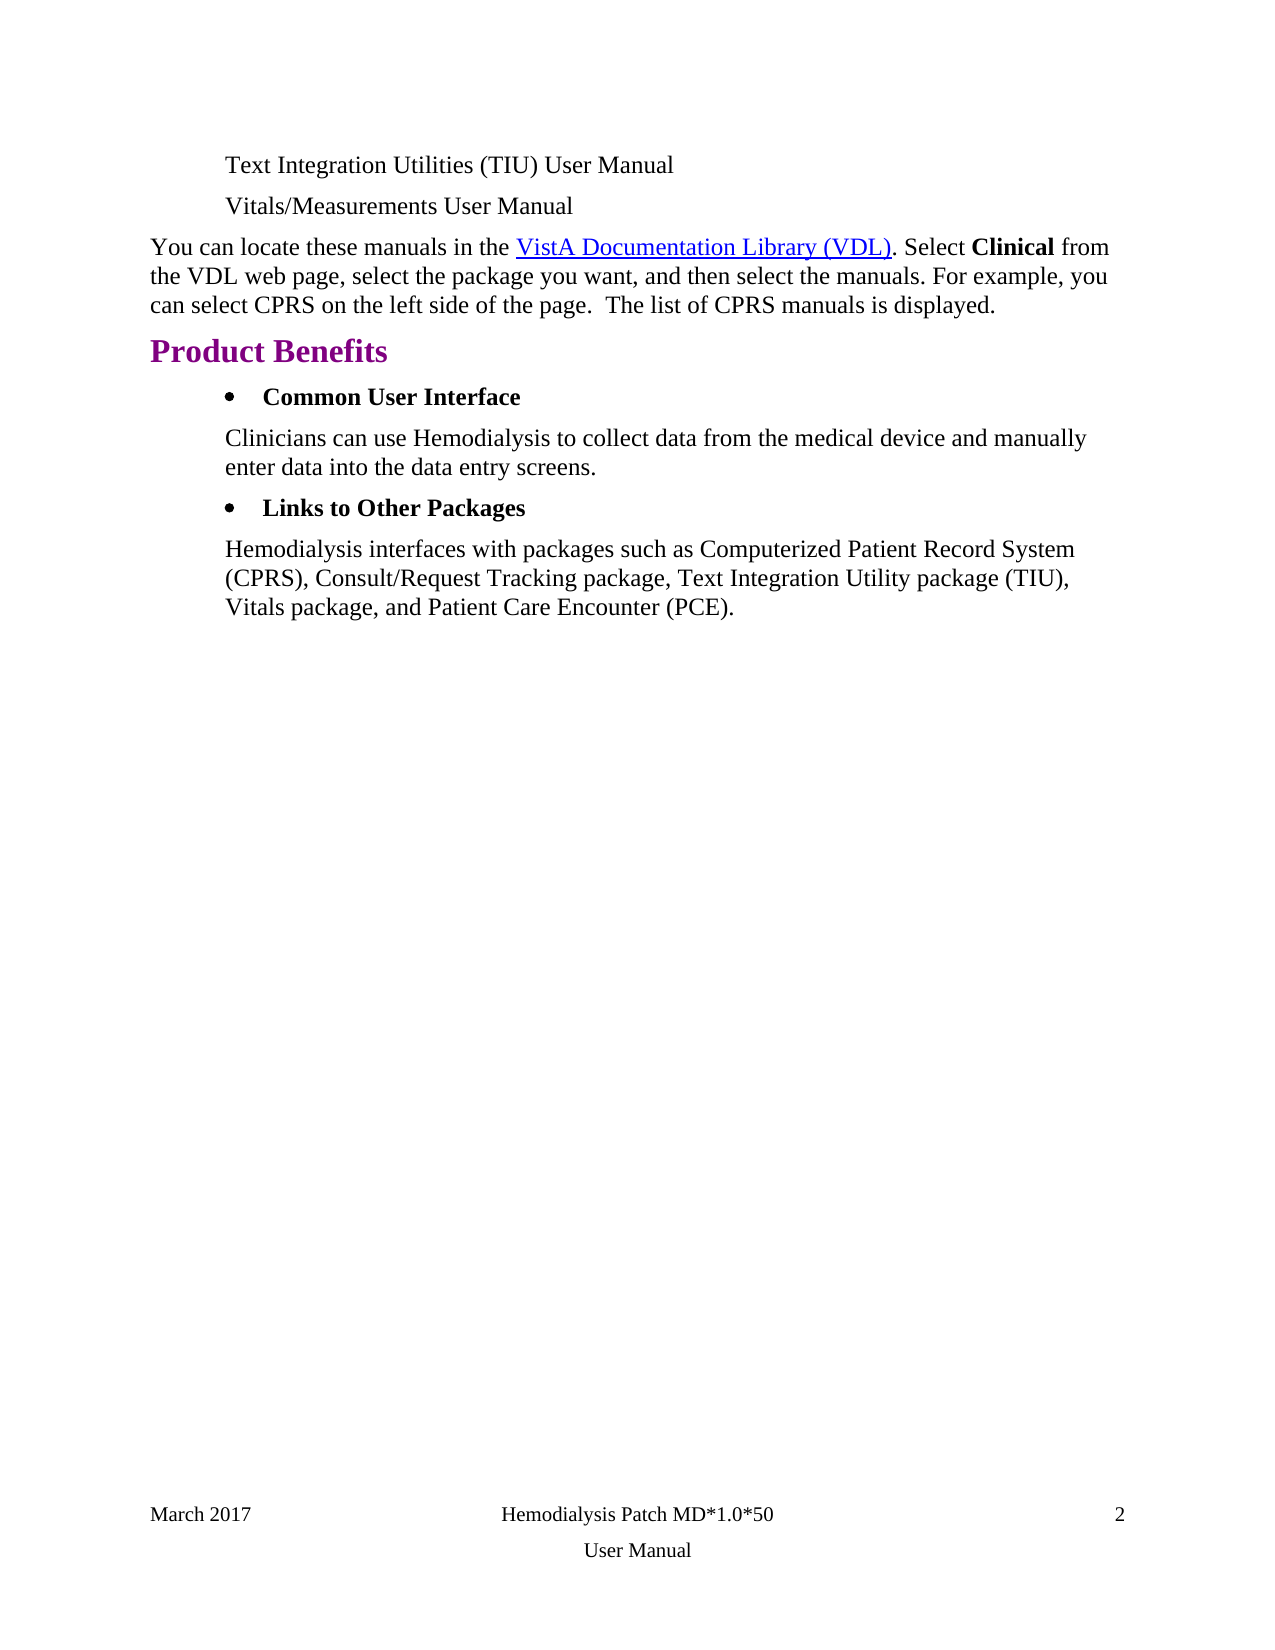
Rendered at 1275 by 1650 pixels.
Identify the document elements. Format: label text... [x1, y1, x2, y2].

text Text Integration Utilities (TIU) User Manual [225, 150, 1125, 179]
subtitle Product Benefits [150, 331, 1125, 369]
text Clinicians can use Hemodialysis to collect data from the medical device and manually enter data into the data entry screens. [225, 423, 1125, 481]
text You can locate these manuals in the VistA Documentation Library (VDL). Select Clinical from the VDL web page, select the package you want, and then select the manuals. For example, you can select CPRS on the left side of the page. The list of CPRS manuals is displayed. [150, 232, 1125, 319]
text Vitals/Measurements User Manual [225, 191, 1125, 220]
text Hemodialysis interfaces with packages such as Computerized Patient Record System (CPRS), Consult/Request Tracking package, Text Integration Utility package (TIU), Vitals package, and Patient Care Encounter (PCE). [225, 534, 1125, 621]
list Links to Other Packages [225, 493, 1125, 522]
list Common User Interface [225, 382, 1125, 411]
